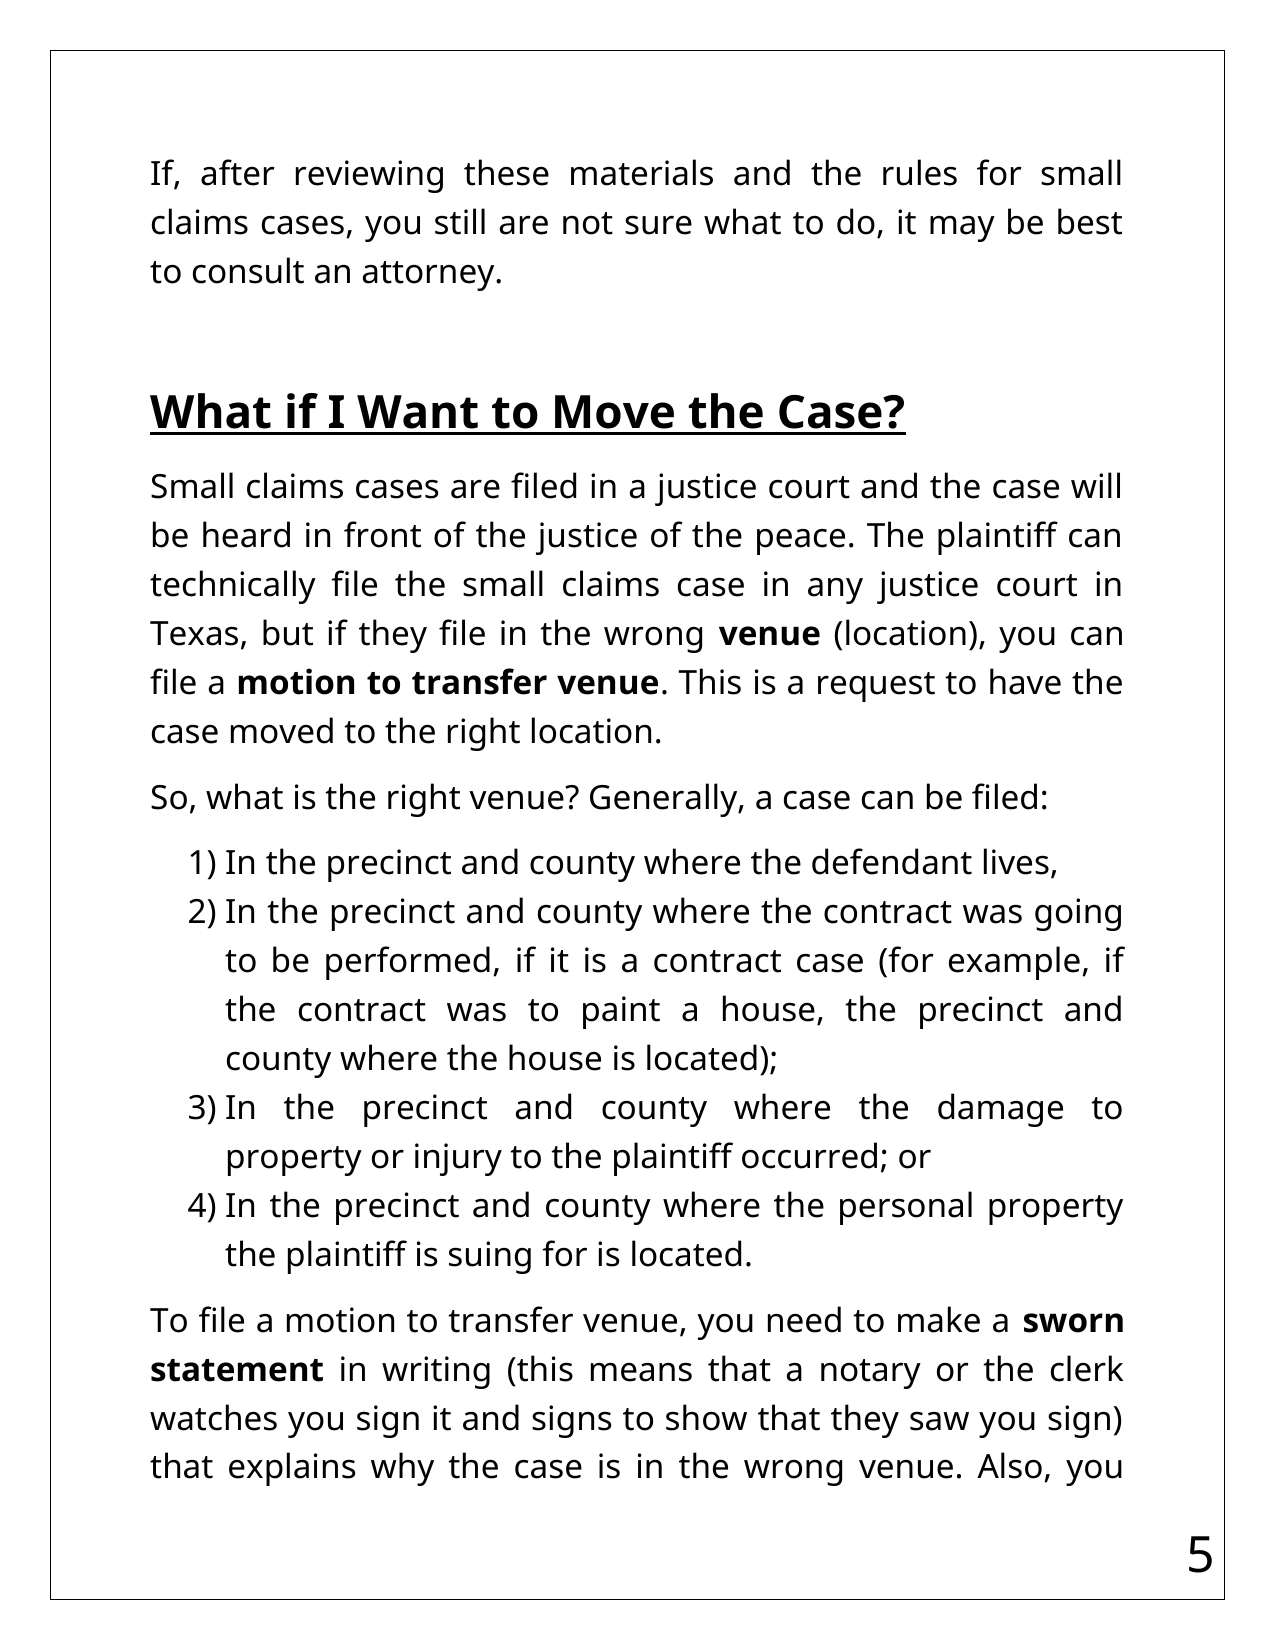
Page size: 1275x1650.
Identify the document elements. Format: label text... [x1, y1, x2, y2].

text Small claims cases are filed in a justice court and the case will be heard in front of the justice of the peace. The plaintiff can technically file the small claims case in any justice court in Texas, but if they file in the wrong venue (location), you can file a motion to transfer venue. This is a request to have the case moved to the right location. [150, 463, 1125, 753]
text If, after reviewing these materials and the rules for small claims cases, you still are not sure what to do, it may be best to consult an attorney. [150, 150, 1125, 293]
list In the precinct and county where the damage to property or injury to the plaintiff occurred; or [187, 1084, 1125, 1178]
list In the precinct and county where the defendant lives, [187, 839, 1125, 884]
text What if I Want to Move the Case? [150, 379, 1125, 442]
text So, what is the right venue? Generally, a case can be filed: [150, 773, 1125, 819]
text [150, 1296, 1125, 1489]
list In the precinct and county where the personal property the plaintiff is suing for is located. [187, 1182, 1125, 1276]
list In the precinct and county where the contract was going to be performed, if it is a contract case (for example, if the contract was to paint a house, the precinct and county where the house is located); [187, 888, 1125, 1080]
